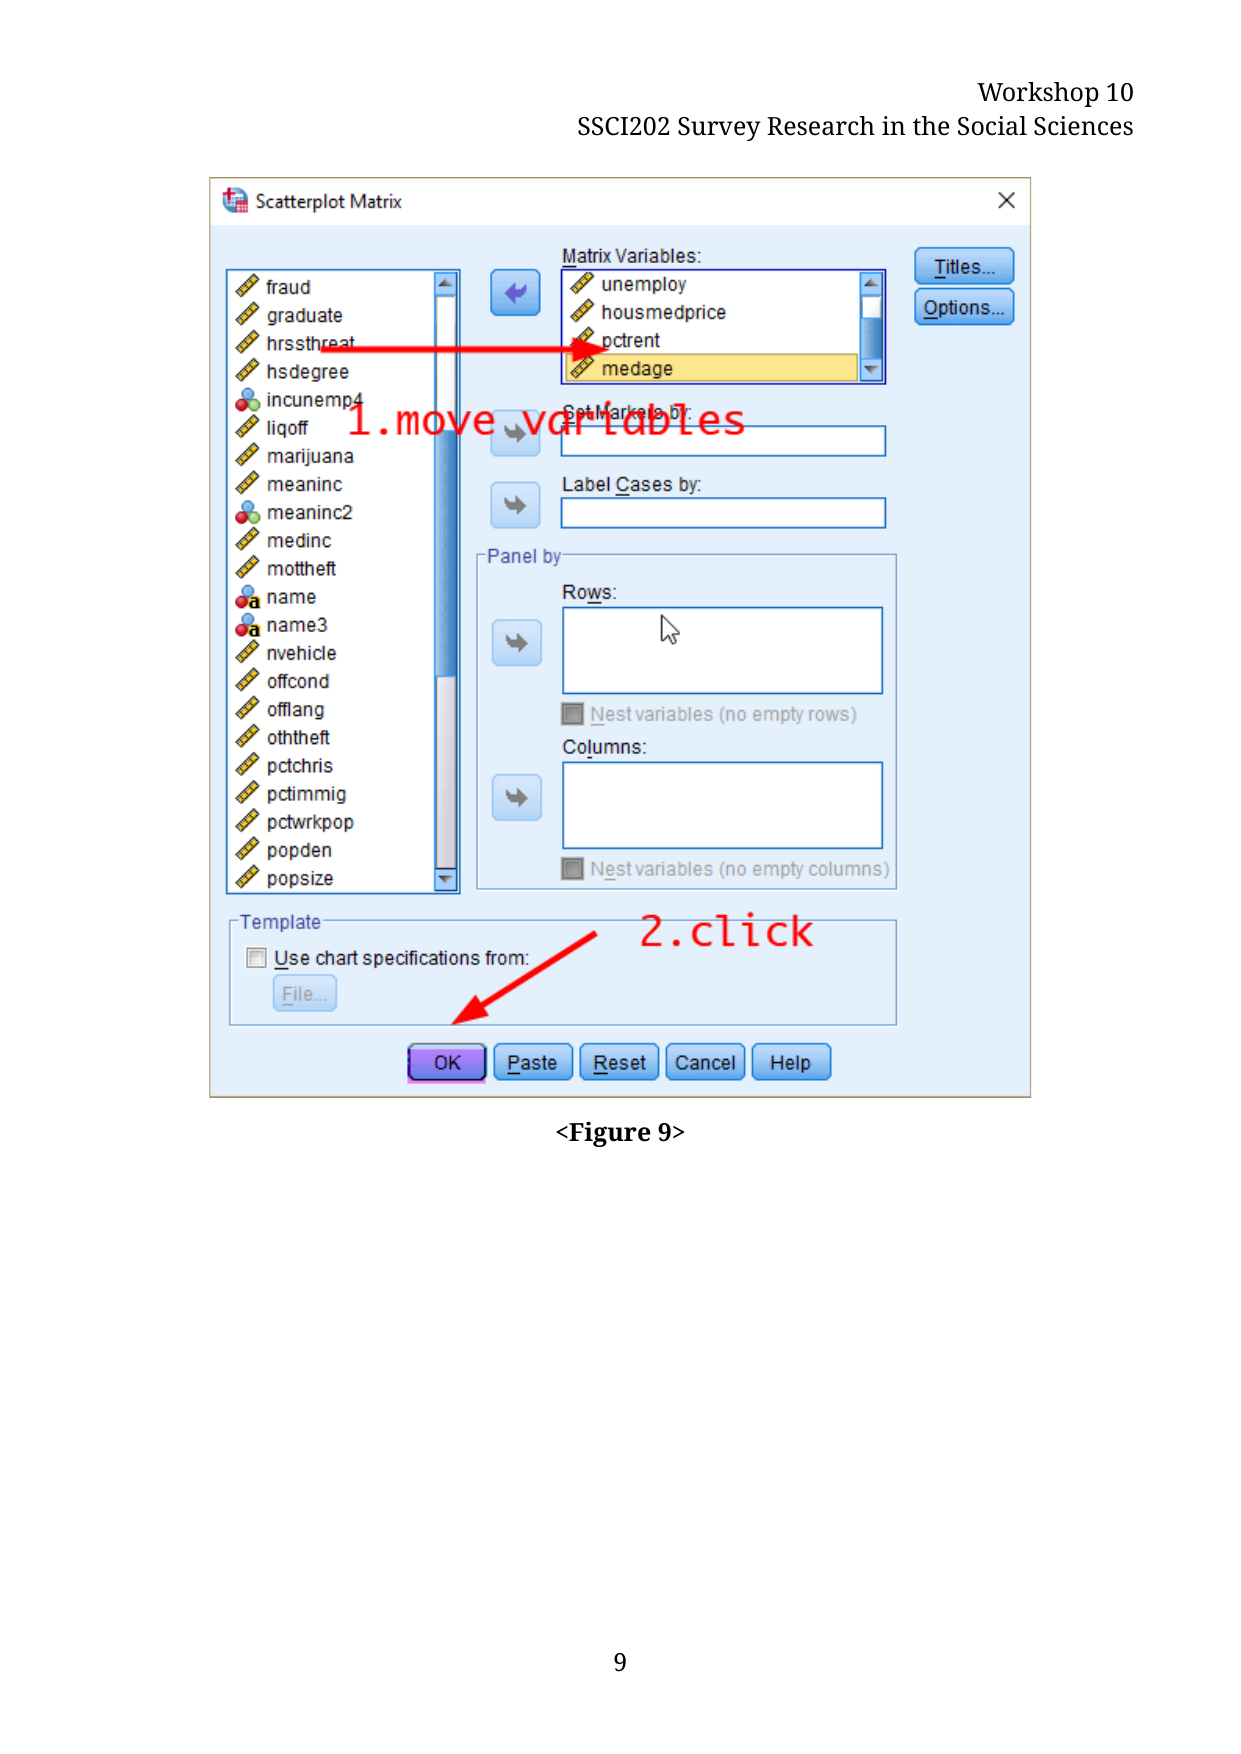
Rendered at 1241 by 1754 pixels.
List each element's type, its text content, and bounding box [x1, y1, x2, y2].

text <Figure 9> [106, 1114, 1134, 1148]
picture [209, 177, 1032, 1098]
